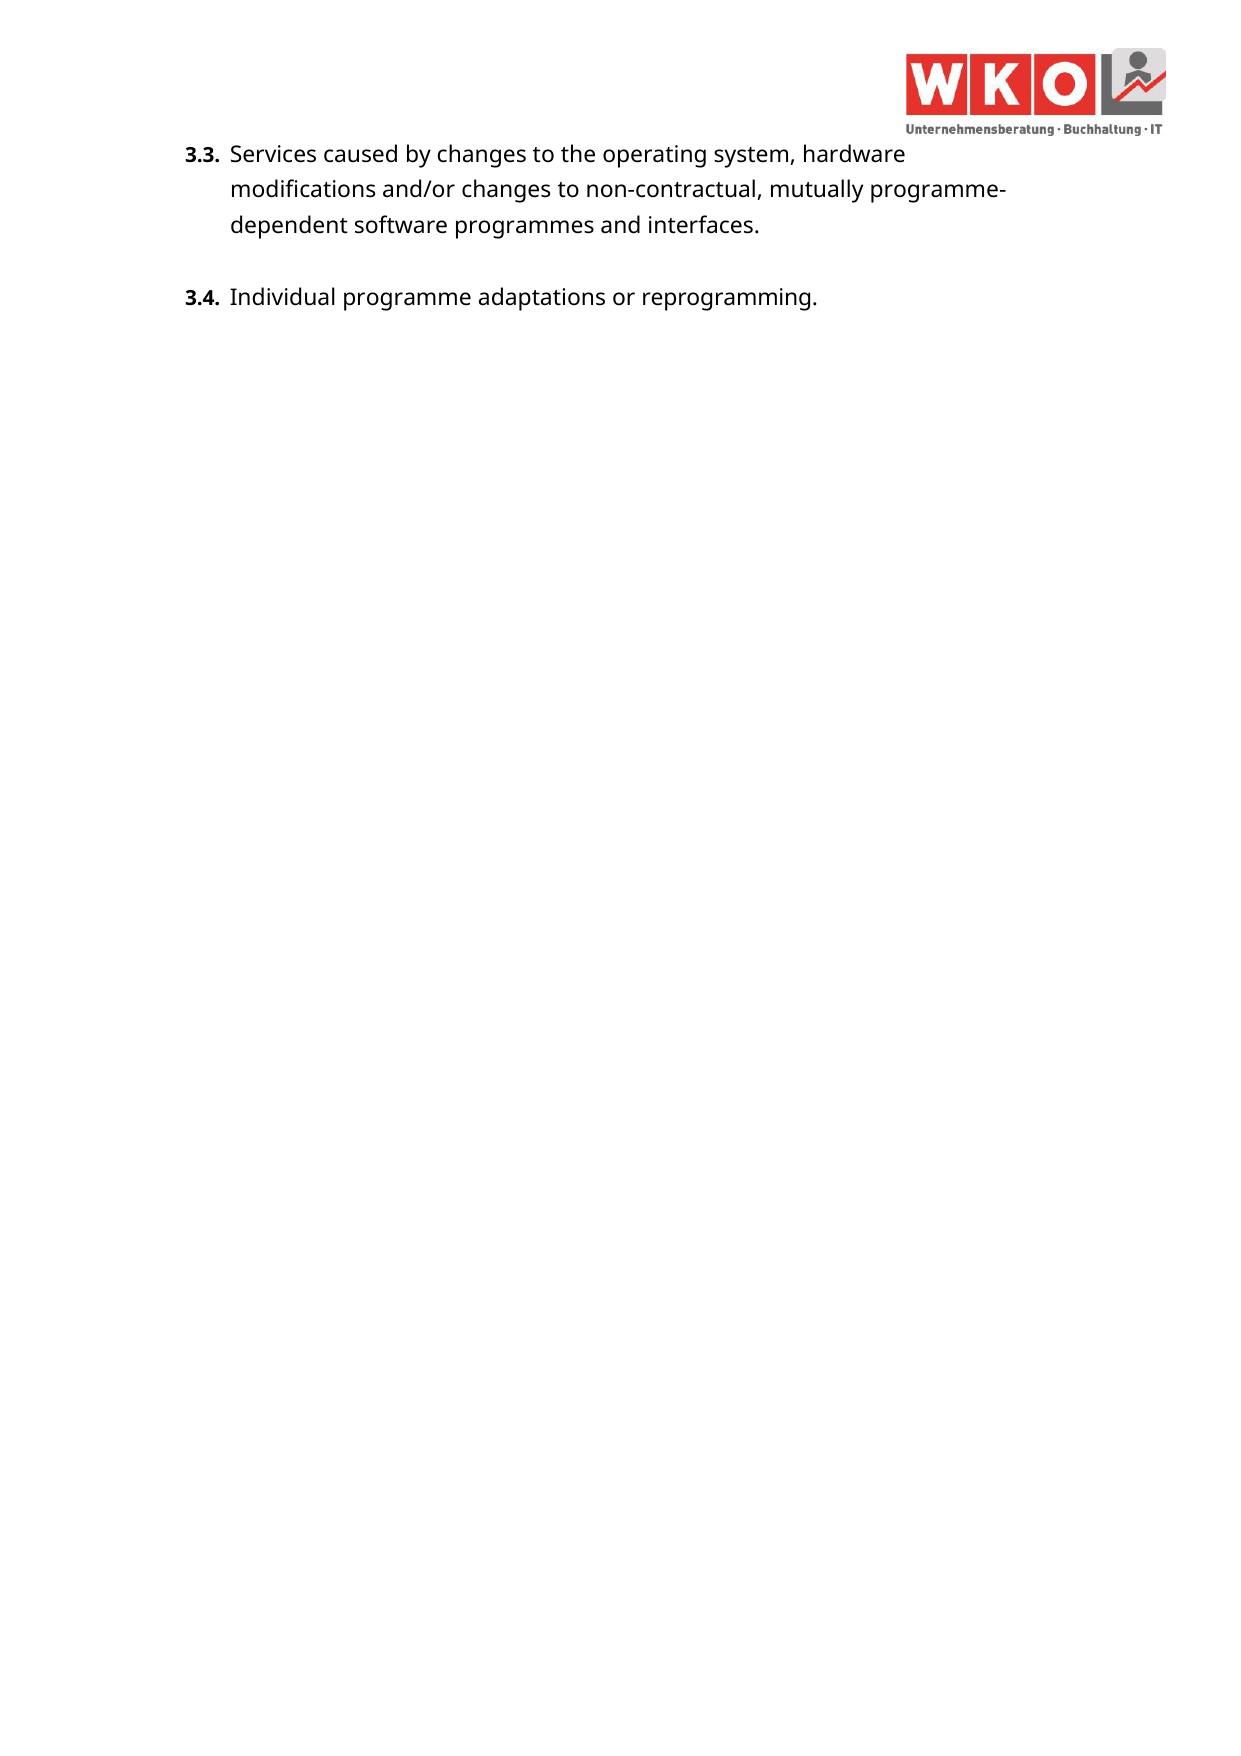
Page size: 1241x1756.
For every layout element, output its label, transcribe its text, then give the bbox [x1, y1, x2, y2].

picture [906, 48, 1166, 136]
list Individual programme adaptations or reprogramming. [185, 281, 1105, 312]
list Services caused by changes to the operating system, hardware modifications and/or changes to non-contractual, mutually programme-dependent software programmes and interfaces. [185, 137, 1034, 241]
